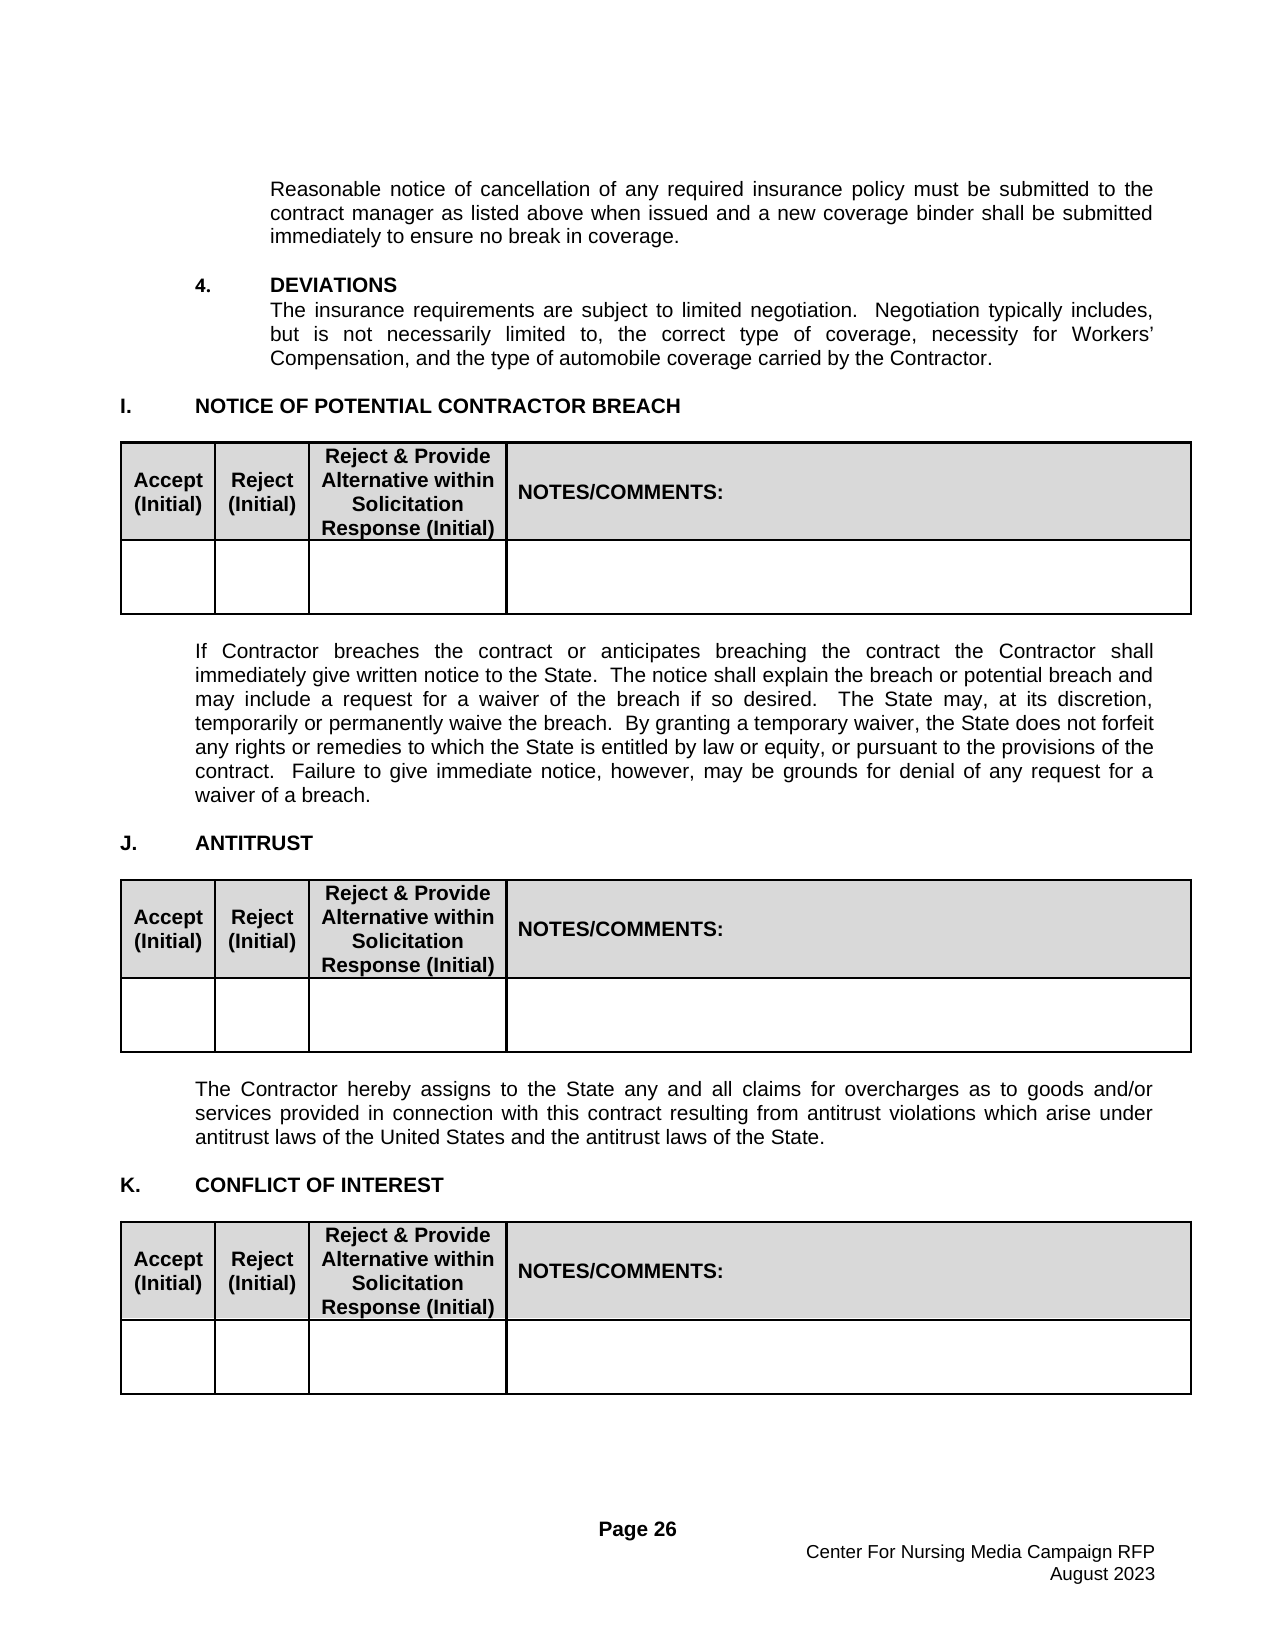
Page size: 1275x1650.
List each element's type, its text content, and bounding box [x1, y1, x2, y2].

list CONFLICT OF INTEREST [120, 1173, 1155, 1197]
table_header Accept (Initial) [122, 881, 214, 977]
table_header Reject & Provide Alternative within Solicitation Response (Initial) [310, 1223, 505, 1318]
table_cell [508, 1321, 1190, 1392]
table_header Accept (Initial) [122, 1223, 214, 1318]
table_cell [216, 1321, 308, 1392]
table_header Reject (Initial) [216, 444, 308, 539]
table_cell [216, 979, 308, 1051]
table_header Reject & Provide Alternative within Solicitation Response (Initial) [310, 881, 505, 977]
table_cell [310, 979, 505, 1051]
table_header Accept (Initial) [122, 444, 214, 539]
list ANTITRUST [120, 831, 1155, 855]
table_header NOTES/COMMENTS: [508, 1223, 1190, 1318]
table_cell [508, 979, 1190, 1051]
table_header NOTES/COMMENTS: [508, 881, 1190, 977]
text DEVIATIONS [195, 272, 1155, 298]
text If Contractor breaches the contract or anticipates breaching the contract the Contractor shall immediately give written notice to the State. The notice shall explain the breach or potential breach and may include a request for a waiver of the breach if so desired. The State may, at its discretion, temporarily or permanently waive the breach. By granting a temporary waiver, the State does not forfeit any rights or remedies to which the State is entitled by law or equity, or pursuant to the provisions of the contract. Failure to give immediate notice, however, may be grounds for denial of any request for a waiver of a breach. [195, 639, 1155, 807]
table_cell [122, 541, 214, 613]
table_header Reject (Initial) [216, 881, 308, 977]
table_header Reject & Provide Alternative within Solicitation Response (Initial) [310, 444, 505, 539]
table_cell [122, 979, 214, 1051]
table_cell [508, 541, 1190, 613]
table_cell [122, 1321, 214, 1392]
text The insurance requirements are subject to limited negotiation. Negotiation typically includes, but is not necessarily limited to, the correct type of coverage, necessity for Workers’ Compensation, and the type of automobile coverage carried by the Contractor. [270, 298, 1155, 369]
table_cell [216, 541, 308, 613]
text Reasonable notice of cancellation of any required insurance policy must be submitted to the contract manager as listed above when issued and a new coverage binder shall be submitted immediately to ensure no break in coverage. [270, 176, 1155, 248]
table_header NOTES/COMMENTS: [508, 444, 1190, 539]
table_header Reject (Initial) [216, 1223, 308, 1318]
table_cell [310, 1321, 505, 1392]
table_cell [310, 541, 505, 613]
list NOTICE OF POTENTIAL CONTRACTOR BREACH [120, 393, 1155, 417]
text The Contractor hereby assigns to the State any and all claims for overcharges as to goods and/or services provided in connection with this contract resulting from antitrust violations which arise under antitrust laws of the United States and the antitrust laws of the State. [195, 1077, 1155, 1149]
